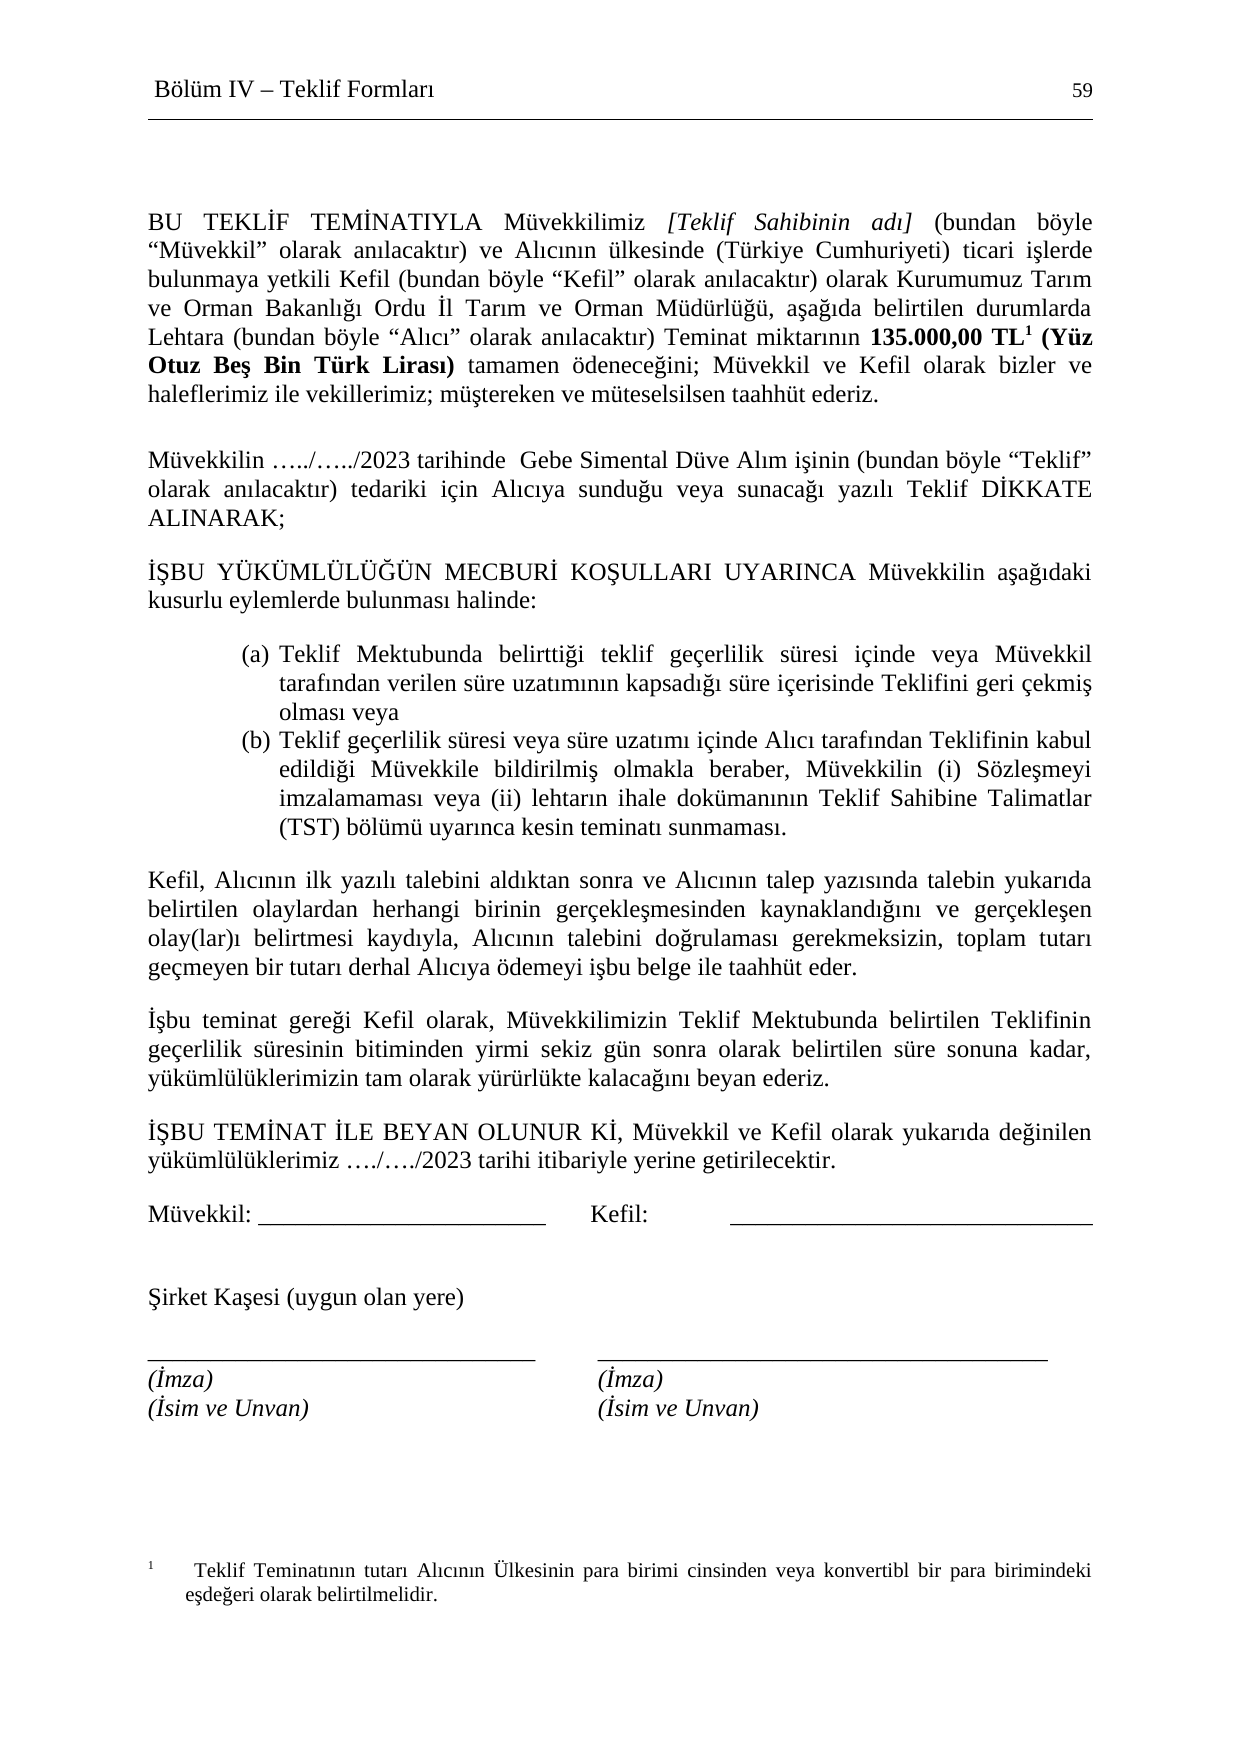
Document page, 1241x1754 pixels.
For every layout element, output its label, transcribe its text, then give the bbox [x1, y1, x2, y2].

text Müvekkilin …../…../2023 tarihinde Gebe Simental Düve Alım işinin (bundan böyle “Teklif” olarak anılacaktır) tedariki için Alıcıya sunduğu veya sunacağı yazılı Teklif DİKKATE ALINARAK; [148, 445, 1093, 532]
text Şirket Kaşesi (uygun olan yere) [148, 1282, 1093, 1310]
text İşbu teminat gereği Kefil olarak, Müvekkilimizin Teklif Mektubunda belirtilen Teklifinin geçerlilik süresinin bitiminden yirmi sekiz gün sonra olarak belirtilen süre sonuna kadar, yükümlülüklerimizin tam olarak yürürlükte kalacağını beyan ederiz. [148, 1005, 1093, 1092]
text İŞBU YÜKÜMLÜLÜĞÜN MECBURİ KOŞULLARI UYARINCA Müvekkilin aşağıdaki kusurlu eylemlerde bulunması halinde: [148, 557, 1093, 614]
text İŞBU TEMİNAT İLE BEYAN OLUNUR Kİ, Müvekkil ve Kefil olarak yukarıda değinilen yükümlülüklerimiz …./…./2023 tarihi itibariyle yerine getirilecektir. [148, 1117, 1093, 1174]
list Teklif Mektubunda belirttiği teklif geçerlilik süresi içinde veya Müvekkil tarafından verilen süre uzatımının kapsadığı süre içerisinde Teklifini geri çekmiş olması veya [241, 639, 1093, 725]
text Kefil, Alıcının ilk yazılı talebini aldıktan sonra ve Alıcının talep yazısında talebin yukarıda belirtilen olaylardan herhangi birinin gerçekleşmesinden kaynaklandığını ve gerçekleşen olay(lar)ı belirtmesi kaydıyla, Alıcının talebini doğrulaması gerekmeksizin, toplam tutarı geçmeyen bir tutarı derhal Alıcıya ödemeyi işbu belge ile taahhüt eder. [148, 865, 1093, 980]
text BU TEKLİF TEMİNATIYLA Müvekkilimiz [Teklif Sahibinin adı] (bundan böyle “Müvekkil” olarak anılacaktır) ve Alıcının ülkesinde (Türkiye Cumhuriyeti) ticari işlerde bulunmaya yetkili Kefil (bundan böyle “Kefil” olarak anılacaktır) olarak Kurumumuz Tarım ve Orman Bakanlığı Ordu İl Tarım ve Orman Müdürlüğü, aşağıda belirtilen durumlarda Lehtara (bundan böyle “Alıcı” olarak anılacaktır) Teminat miktarının 135.000,00 TL (Yüz Otuz Beş Bin Türk Lirası) tamamen ödeneceğini; Müvekkil ve Kefil olarak bizler ve haleflerimiz ile vekillerimiz; müştereken ve müteselsilsen taahhüt ederiz. [148, 207, 1093, 408]
list Teklif geçerlilik süresi veya süre uzatımı içinde Alıcı tarafından Teklifinin kabul edildiği Müvekkile bildirilmiş olmakla beraber, Müvekkilin (i) Sözleşmeyi imzalamaması veya (ii) lehtarın ihale dokümanının Teklif Sahibine Talimatlar (TST) bölümü uyarınca kesin teminatı sunmaması. [241, 725, 1093, 840]
text Müvekkil: _______________________ Kefil: _____________________________ [148, 1199, 1093, 1257]
text _______________________________ ____________________________________ (İmza) (İmza) (İsim ve Unvan) (İsim ve Unvan) [148, 1335, 1093, 1422]
